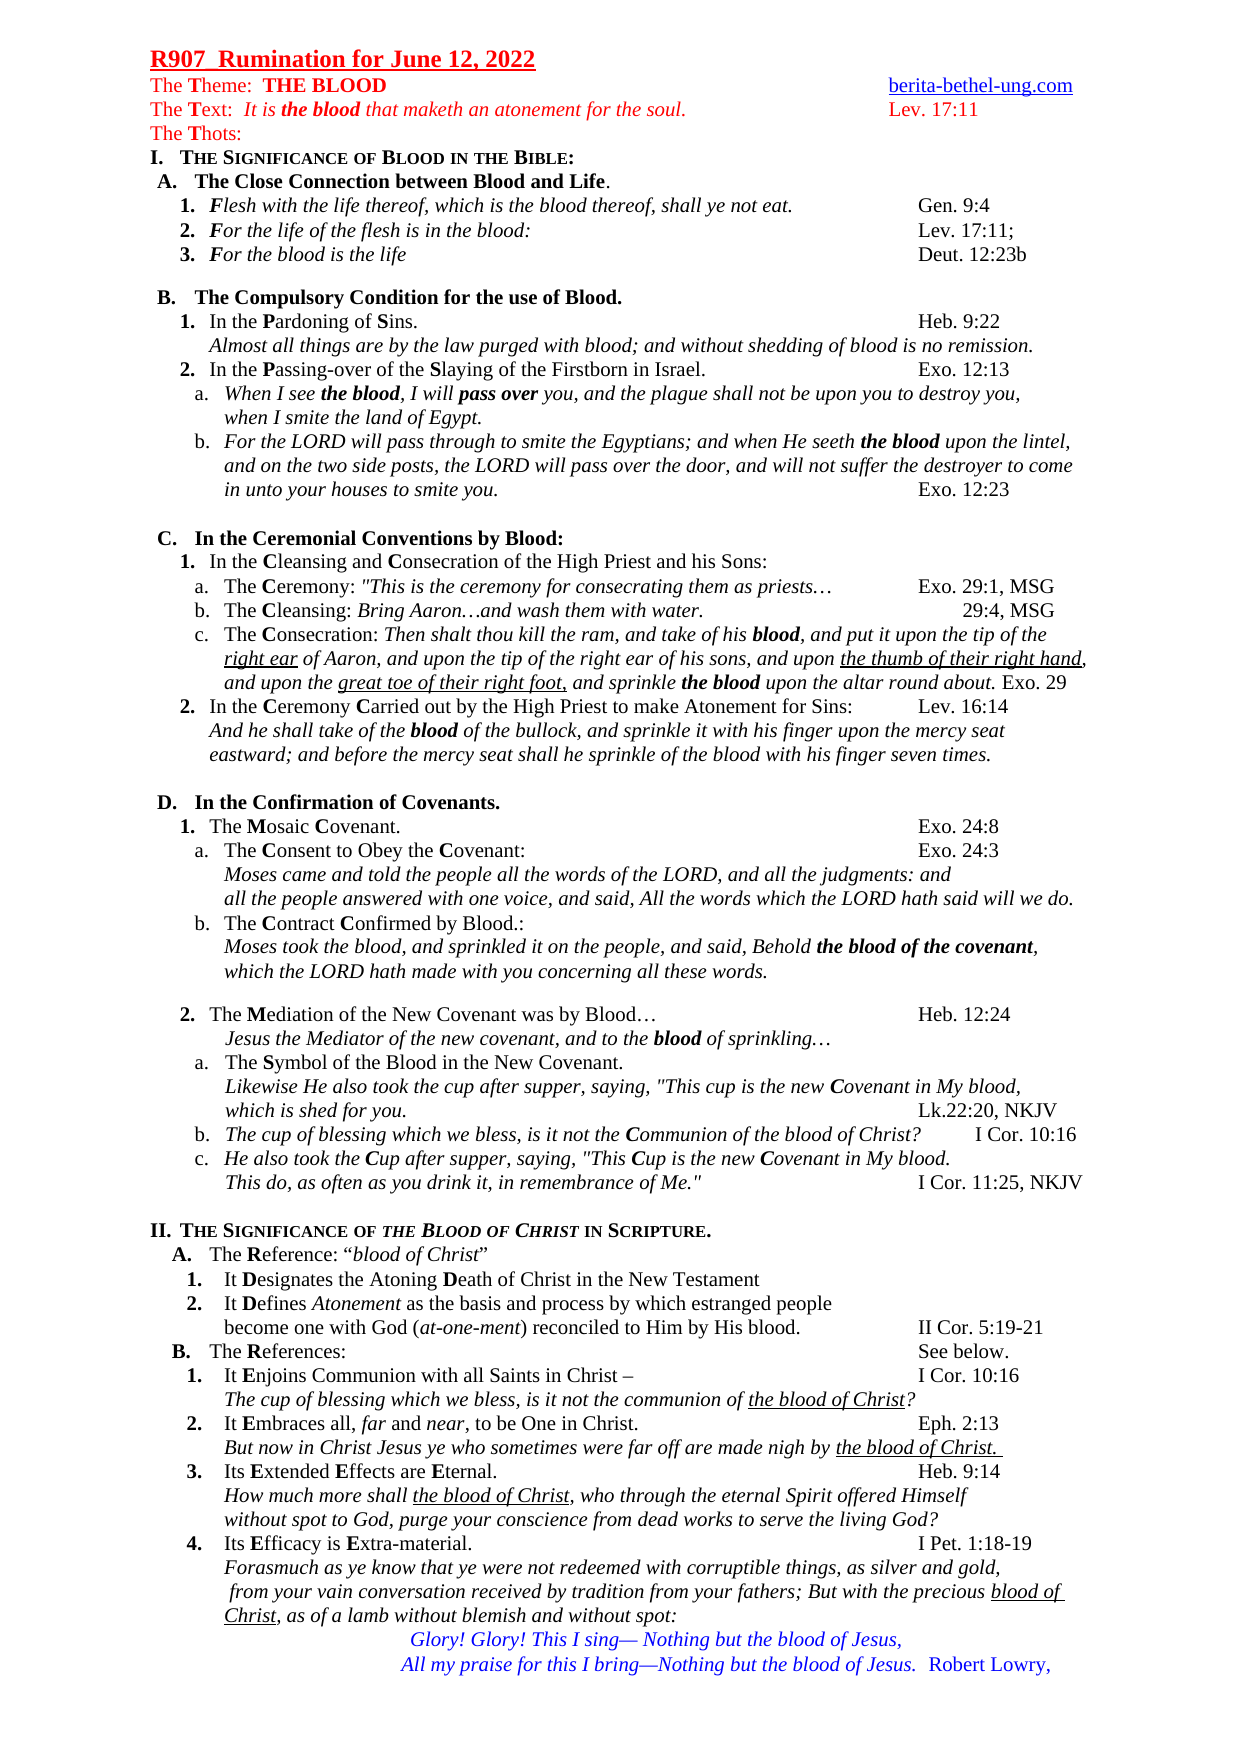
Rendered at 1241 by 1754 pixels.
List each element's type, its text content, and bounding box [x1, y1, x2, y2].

list The Consent to Obey the Covenant: Exo. 24:3 [194, 838, 1090, 862]
text The Thots: [150, 121, 1090, 145]
list The Mosaic Covenant. Exo. 24:8 [179, 814, 1090, 838]
list when I smite the land of Egypt. [224, 405, 1090, 429]
text The Theme: The Blood berita-bethel-ung.com [150, 73, 1090, 97]
list This do, as often as you drink it, in remembrance of Me." I Cor. 11:25, NKJV [225, 1170, 1090, 1194]
list How much more shall the blood of Christ, who through the eternal Spirit offered Himself [224, 1483, 1090, 1507]
list all the people answered with one voice, and said, All the words which the LORD hath said will we do. [224, 886, 1090, 910]
list In the Pardoning of Sins. Heb. 9:22 [179, 309, 1090, 333]
list The Significance of the Blood of Christ in Scripture. [150, 1218, 1090, 1242]
list Its Efficacy is Extra-material. I Pet. 1:18-19 Forasmuch as ye know that ye were not redeemed with corruptible things, as silver and gold, [186, 1531, 1090, 1579]
list For the life of the flesh is in the blood: Lev. 17:11; [179, 217, 1090, 242]
list All my praise for this I bring—Nothing but the blood of Jesus. Robert Lowry, [224, 1651, 1090, 1676]
text R907_Rumination for June 12, 2022 [150, 44, 1090, 73]
list It Enjoins Communion with all Saints in Christ – I Cor. 10:16 [186, 1363, 1090, 1387]
list The Symbol of the Blood in the New Covenant. [194, 1050, 1090, 1074]
list The cup of blessing which we bless, is it not the communion of the blood of Christ? [224, 1387, 1090, 1411]
list The cup of blessing which we bless, is it not the Communion of the blood of Christ? I Cor. 10:16 [194, 1122, 1090, 1146]
list Its Extended Effects are Eternal. Heb. 9:14 [186, 1459, 1090, 1483]
list The Compulsory Condition for the use of Blood. [157, 285, 1090, 309]
list The References: See below. [172, 1339, 1090, 1363]
list without spot to God, purge your conscience from dead works to serve the living God? [224, 1507, 1090, 1531]
list It Defines Atonement as the basis and process by which estranged people [186, 1291, 1090, 1314]
list Moses took the blood, and sprinkled it on the people, and said, Behold the blood of the covenant, which the LORD hath made with you concerning all these words. [224, 934, 1090, 983]
list The Close Connection between Blood and Life. [157, 169, 1090, 193]
list The Significance of Blood in the Bible: [150, 145, 1090, 169]
list He also took the Cup after supper, saying, "This Cup is the new Covenant in My blood. [194, 1146, 1090, 1170]
list In the Confirmation of Covenants. [157, 790, 1090, 814]
list In the Passing-over of the Slaying of the Firstborn in Israel. Exo. 12:13 [179, 357, 1090, 381]
text But now in Christ Jesus ye who sometimes were far off are made nigh by the blood of Christ. [186, 1435, 1090, 1459]
text The Text: It is the blood that maketh an atonement for the soul. Lev. 17:11 [150, 97, 1090, 121]
list In the Ceremony Carried out by the High Priest to make Atonement for Sins: Lev. 16:14 [179, 694, 1090, 718]
list In the Ceremonial Conventions by Blood: [157, 525, 1090, 549]
list The Reference: “blood of Christ” [172, 1242, 1090, 1266]
list become one with God (at-one-ment) reconciled to Him by His blood. II Cor. 5:19-21 [224, 1314, 1090, 1339]
list When I see the blood, I will pass over you, and the plague shall not be upon you to destroy you, [194, 381, 1090, 405]
list The Ceremony: "This is the ceremony for consecrating them as priests… Exo. 29:1, MSG [194, 573, 1090, 598]
list The Contract Confirmed by Blood.: [194, 910, 1090, 934]
list And he shall take of the blood of the bullock, and sprinkle it with his finger upon the mercy seat eastward; and before the mercy seat shall he sprinkle of the blood with his finger seven times. [209, 718, 1090, 766]
list Jesus the Mediator of the new covenant, and to the blood of sprinkling… [225, 1026, 1090, 1050]
list Flesh with the life thereof, which is the blood thereof, shall ye not eat. Gen. 9:4 [179, 193, 1090, 217]
list For the LORD will pass through to smite the Egyptians; and when He seeth the blood upon the lintel, and on the two side posts, the LORD will pass over the door, and will not suffer the destroyer to come in unto your houses to smite you. Exo. 12:23 [194, 429, 1090, 501]
list Glory! Glory! This I sing— Nothing but the blood of Jesus, [224, 1627, 1090, 1651]
list Likewise He also took the cup after supper, saying, "This cup is the new Covenant in My blood, [225, 1074, 1090, 1098]
list The Cleansing: Bring Aaron…and wash them with water. 29:4, MSG [194, 598, 1090, 622]
list The Consecration: Then shalt thou kill the ram, and take of his blood, and put it upon the tip of the right ear of Aaron, and upon the tip of the right ear of his sons, and upon the thumb of their right hand, and upon the great toe of their right foot, and sprinkle the blood upon the altar round about. Exo. 29 [194, 622, 1090, 694]
list For the blood is the life Deut. 12:23b [179, 242, 1090, 266]
list which is shed for you. Lk.22:20, NKJV [225, 1098, 1090, 1122]
list Almost all things are by the law purged with blood; and without shedding of blood is no remission. [209, 333, 1090, 357]
list In the Cleansing and Consecration of the High Priest and his Sons: [179, 549, 1090, 573]
list Moses came and told the people all the words of the LORD, and all the judgments: and [224, 862, 1090, 886]
list The Mediation of the New Covenant was by Blood… Heb. 12:24 [179, 1002, 1090, 1026]
list It Embraces all, far and near, to be One in Christ. Eph. 2:13 [186, 1411, 1090, 1435]
list It Designates the Atoning Death of Christ in the New Testament [186, 1266, 1090, 1291]
list from your vain conversation received by tradition from your fathers; But with the precious blood of Christ, as of a lamb without blemish and without spot: [224, 1579, 1090, 1627]
